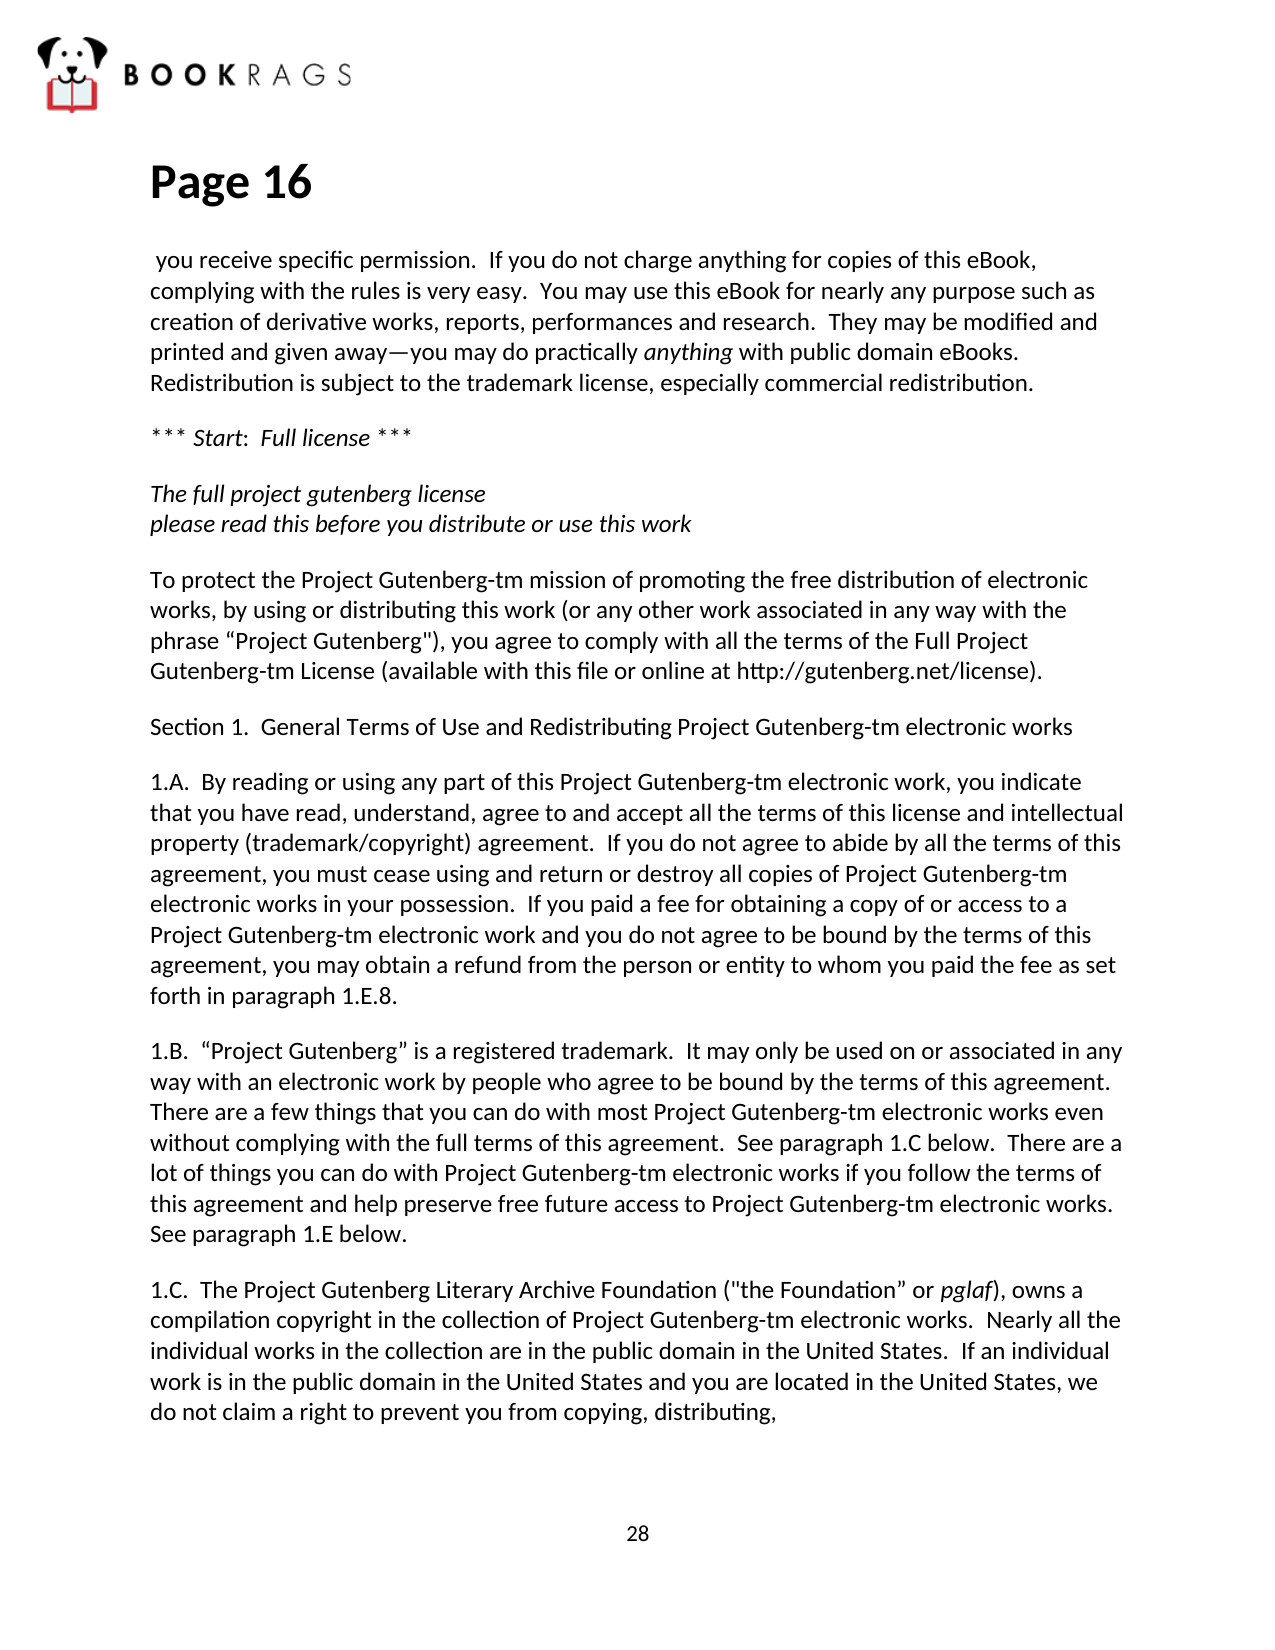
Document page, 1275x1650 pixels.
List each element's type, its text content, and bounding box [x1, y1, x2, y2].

picture [37, 37, 351, 113]
text 1.B. “Project Gutenberg” is a registered trademark. It may only be used on or associated in any way with an electronic work by people who agree to be bound by the terms of this agreement. There are a few things that you can do with most Project Gutenberg-tm electronic works even without complying with the full terms of this agreement. See paragraph 1.C below. There are a lot of things you can do with Project Gutenberg-tm electronic works if you follow the terms of this agreement and help preserve free future access to Project Gutenberg-tm electronic works. See paragraph 1.E below. [150, 1036, 1125, 1249]
text 1.C. The Project Gutenberg Literary Archive Foundation ("the Foundation” or pglaf), owns a compilation copyright in the collection of Project Gutenberg-tm electronic works. Nearly all the individual works in the collection are in the public domain in the United States. If an individual work is in the public domain in the United States and you are located in the United States, we do not claim a right to prevent you from copying, distributing, [150, 1274, 1125, 1427]
text *** Start: Full license *** [150, 422, 1125, 453]
text Section 1. General Terms of Use and Redistributing Project Gutenberg-tm electronic works [150, 711, 1125, 741]
text you receive specific permission. If you do not charge anything for copies of this eBook, complying with the rules is very easy. You may use this eBook for nearly any purpose such as creation of derivative works, reports, performances and research. They may be modified and printed and given away—­you may do practically anything with public domain eBooks. Redistribution is subject to the trademark license, especially commercial redistribution. [150, 244, 1125, 397]
text To protect the Project Gutenberg-tm mission of promoting the free distribution of electronic works, by using or distributing this work (or any other work associated in any way with the phrase “Project Gutenberg"), you agree to comply with all the terms of the Full Project Gutenberg-tm License (available with this file or online at http://gutenberg.net/license). [150, 564, 1125, 686]
text The full project gutenberg license please read this before you distribute or use this work [150, 478, 1125, 539]
text 1.A. By reading or using any part of this Project Gutenberg-tm electronic work, you indicate that you have read, understand, agree to and accept all the terms of this license and intellectual property (trademark/copyright) agreement. If you do not agree to abide by all the terms of this agreement, you must cease using and return or destroy all copies of Project Gutenberg-tm electronic works in your possession. If you paid a fee for obtaining a copy of or access to a Project Gutenberg-tm electronic work and you do not agree to be bound by the terms of this agreement, you may obtain a refund from the person or entity to whom you paid the fee as set forth in paragraph 1.E.8. [150, 766, 1125, 1011]
text Page 16 [150, 150, 1125, 211]
